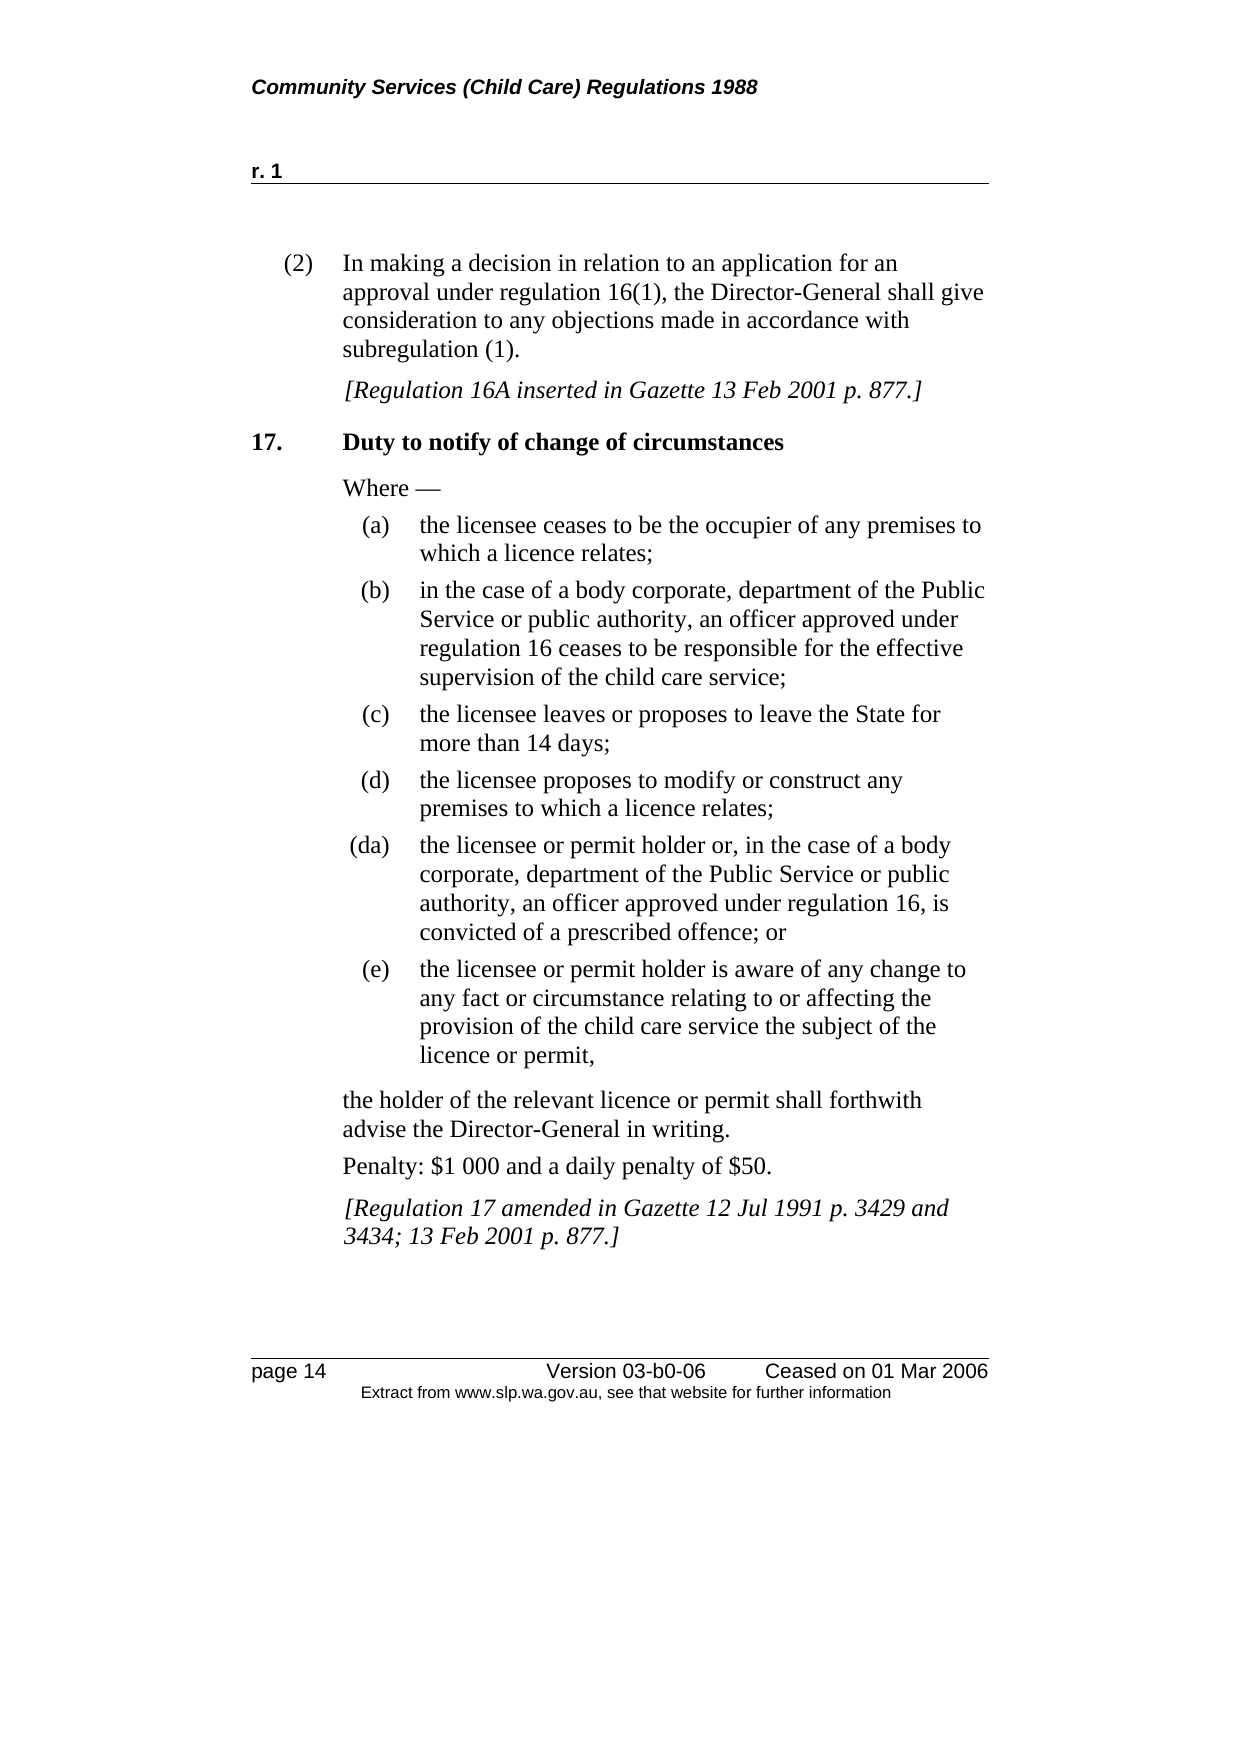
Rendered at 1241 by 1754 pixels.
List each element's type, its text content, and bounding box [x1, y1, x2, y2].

text [Regulation 16A inserted in Gazette 13 Feb 2001 p. 877.] [251, 376, 989, 404]
text (b) in the case of a body corporate, department of the Public Service or public authority, an officer approved under regulation 16 ceases to be responsible for the effective supervision of the child care service; [251, 576, 989, 691]
text Where — [251, 473, 989, 501]
text (d) the licensee proposes to modify or construct any premises to which a licence relates; [251, 765, 989, 822]
text [Regulation 17 amended in Gazette 12 Jul 1991 p. 3429 and 3434; 13 Feb 2001 p. 877.] [251, 1193, 989, 1250]
text (da) the licensee or permit holder or, in the case of a body corporate, department of the Public Service or public authority, an officer approved under regulation 16, is convicted of a prescribed offence; or [251, 831, 989, 946]
text (2) In making a decision in relation to an application for an approval under regulation 16(1), the Director-General shall give consideration to any objections made in accordance with subregulation (1). [251, 248, 989, 363]
text (a) the licensee ceases to be the occupier of any premises to which a licence relates; [251, 510, 989, 567]
text the holder of the relevant licence or permit shall forthwith advise the Director-General in writing. [251, 1086, 989, 1143]
subtitle 17. Duty to notify of change of circumstances [251, 427, 989, 456]
text (c) the licensee leaves or proposes to leave the State for more than 14 days; [251, 699, 989, 756]
text Penalty: $1 000 and a daily penalty of $50. [251, 1151, 989, 1180]
text (e) the licensee or permit holder is aware of any change to any fact or circumstance relating to or affecting the provision of the child care service the subject of the licence or permit, [251, 954, 989, 1069]
